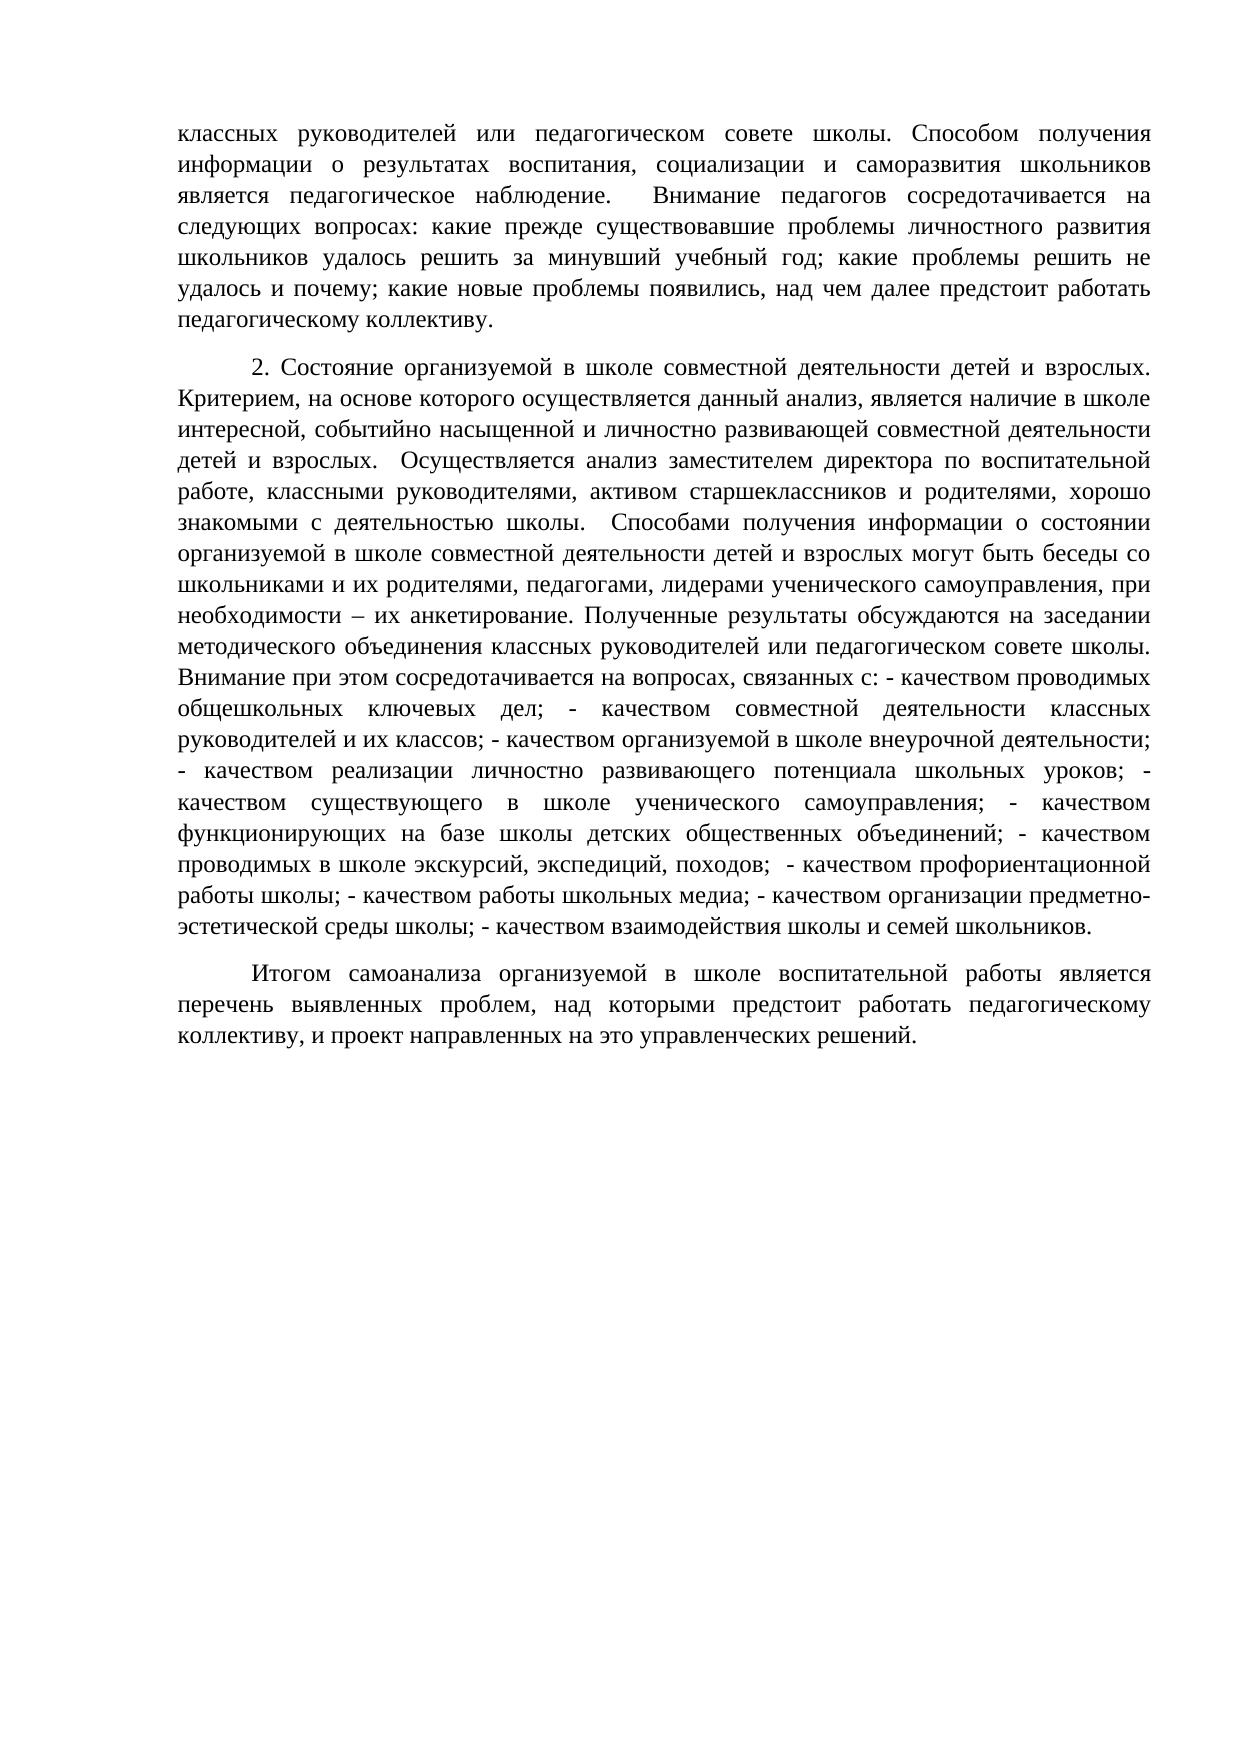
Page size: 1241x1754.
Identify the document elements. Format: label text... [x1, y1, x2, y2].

text Итогом самоанализа организуемой в школе воспитательной работы является перечень выявленных проблем, над которыми предстоит работать педагогическому коллективу, и проект направленных на это управленческих решений. [177, 958, 1152, 1049]
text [177, 118, 1152, 333]
text 2. Состояние организуемой в школе совместной деятельности детей и взрослых. Критерием, на основе которого осуществляется данный анализ, является наличие в школе интересной, событийно насыщенной и личностно развивающей совместной деятельности детей и взрослых. Осуществляется анализ заместителем директора по воспитательной работе, классными руководителями, активом старшеклассников и родителями, хорошо знакомыми с деятельностью школы. Способами получения информации о состоянии организуемой в школе совместной деятельности детей и взрослых могут быть беседы со школьниками и их родителями, педагогами, лидерами ученического самоуправления, при необходимости – их анкетирование. Полученные результаты обсуждаются на заседании методического объединения классных руководителей или педагогическом совете школы. Внимание при этом сосредотачивается на вопросах, связанных с: - качеством проводимых общешкольных ключевых дел; - качеством совместной деятельности классных руководителей и их классов; - качеством организуемой в школе внеурочной деятельности; - качеством реализации личностно развивающего потенциала школьных уроков; - качеством существующего в школе ученического самоуправления; - качеством функционирующих на базе школы детских общественных объединений; - качеством проводимых в школе экскурсий, экспедиций, походов; - качеством профориентационной работы школы; - качеством работы школьных медиа; - качеством организации предметно-эстетической среды школы; - качеством взаимодействия школы и семей школьников. [177, 352, 1152, 939]
